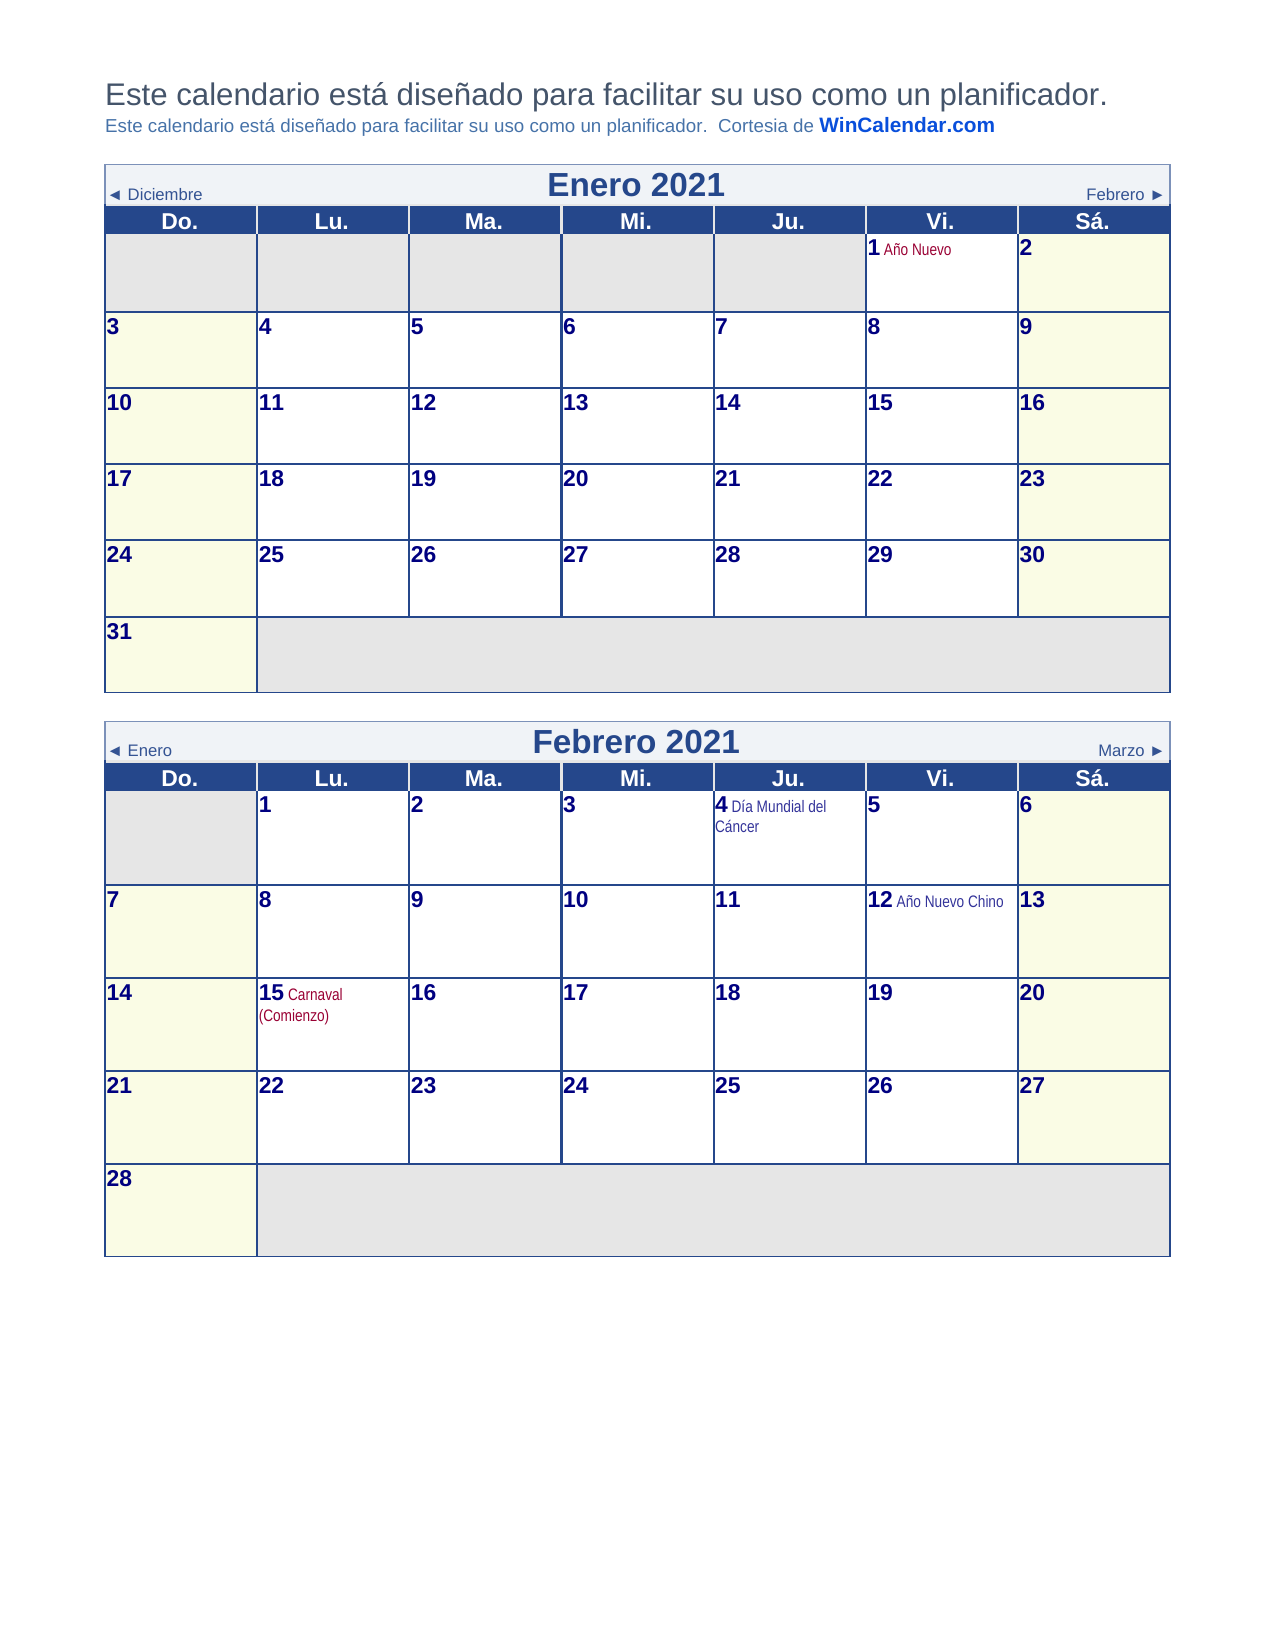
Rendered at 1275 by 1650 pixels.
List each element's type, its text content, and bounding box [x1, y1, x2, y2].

table_cell 3 [106, 313, 256, 387]
table_cell 4 [258, 313, 408, 387]
table_cell [258, 234, 408, 311]
table_cell [410, 234, 560, 311]
table_cell Ma. [410, 763, 560, 791]
table_cell 19 [410, 465, 560, 539]
table_cell Sá. [1019, 206, 1169, 234]
table_cell 13 [563, 389, 713, 463]
table_cell 3 [563, 791, 713, 884]
table_cell Do. [106, 206, 256, 234]
table_cell 25 [258, 541, 408, 616]
table_cell [258, 1165, 1169, 1256]
table_cell [106, 234, 256, 311]
table_cell Do. [106, 763, 256, 791]
table_cell 6 [563, 313, 713, 387]
table_cell 30 [1019, 541, 1169, 616]
table_cell 23 [1019, 465, 1169, 539]
table_cell Vi. [867, 763, 1017, 791]
table_cell 10 [563, 886, 713, 977]
table_header ◄ Diciembre [106, 165, 257, 204]
table_cell 12 Año Nuevo Chino [867, 886, 1017, 977]
table_cell Ma. [410, 206, 560, 234]
table_cell 7 [106, 886, 256, 977]
table_cell 27 [563, 541, 713, 616]
table_header Febrero 2021 [257, 722, 1018, 760]
table_cell 28 [715, 541, 865, 616]
table_cell 8 [258, 886, 408, 977]
table_cell Ju. [715, 206, 865, 234]
table_cell 16 [410, 979, 560, 1070]
table_cell [106, 791, 256, 884]
table_cell 28 [106, 1165, 256, 1256]
table_cell 29 [867, 541, 1017, 616]
table_cell 22 [258, 1072, 408, 1163]
table_cell 31 [106, 618, 256, 692]
table_cell 22 [867, 465, 1017, 539]
table_cell 17 [106, 465, 256, 539]
table_cell 8 [867, 313, 1017, 387]
table_cell 10 [106, 389, 256, 463]
table_cell 21 [715, 465, 865, 539]
table_cell 24 [563, 1072, 713, 1163]
table_cell 25 [715, 1072, 865, 1163]
table_cell 18 [715, 979, 865, 1070]
table_cell Mi. [563, 763, 713, 791]
table_cell Sá. [1019, 763, 1169, 791]
table_cell Lu. [258, 206, 408, 234]
table_cell [563, 234, 713, 311]
table_cell 15 Carnaval (Comienzo) [258, 979, 408, 1070]
table_cell 9 [410, 886, 560, 977]
table_cell 19 [867, 979, 1017, 1070]
text Este calendario está diseñado para facilitar su uso como un planificador. Este calendario está diseñado para facilitar su uso como un planificador. Cortesia de WinCalendar.com [105, 76, 1170, 164]
table_cell 23 [410, 1072, 560, 1163]
table_cell 2 [1019, 234, 1169, 311]
table_header Febrero ► [1018, 165, 1169, 204]
table_cell 6 [1019, 791, 1169, 884]
table_cell 9 [1019, 313, 1169, 387]
table_cell Mi. [563, 206, 713, 234]
table_cell 14 [106, 979, 256, 1070]
table_cell [715, 234, 865, 311]
table_cell 15 [867, 389, 1017, 463]
table_cell 12 [410, 389, 560, 463]
table_cell 26 [867, 1072, 1017, 1163]
table_cell 18 [258, 465, 408, 539]
table_cell 5 [867, 791, 1017, 884]
table_cell 20 [1019, 979, 1169, 1070]
table_cell 20 [563, 465, 713, 539]
table_header ◄ Enero [106, 722, 257, 760]
table_header Marzo ► [1018, 722, 1169, 760]
table_cell 2 [410, 791, 560, 884]
table_cell 24 [106, 541, 256, 616]
table_cell 27 [1019, 1072, 1169, 1163]
table_cell 26 [410, 541, 560, 616]
table_cell 1 Año Nuevo [867, 234, 1017, 311]
table_cell Ju. [715, 763, 865, 791]
table_cell Vi. [867, 206, 1017, 234]
table_cell 14 [715, 389, 865, 463]
table_cell 11 [715, 886, 865, 977]
table_cell 4 Día Mundial del Cáncer [715, 791, 865, 884]
table_cell 16 [1019, 389, 1169, 463]
table_cell 7 [715, 313, 865, 387]
table_cell [258, 618, 1169, 692]
table_cell 1 [258, 791, 408, 884]
table_cell 17 [563, 979, 713, 1070]
table_cell 21 [106, 1072, 256, 1163]
table_cell 13 [1019, 886, 1169, 977]
table_header Enero 2021 [257, 165, 1018, 204]
table_cell Lu. [258, 763, 408, 791]
table_cell 11 [258, 389, 408, 463]
table_cell 5 [410, 313, 560, 387]
